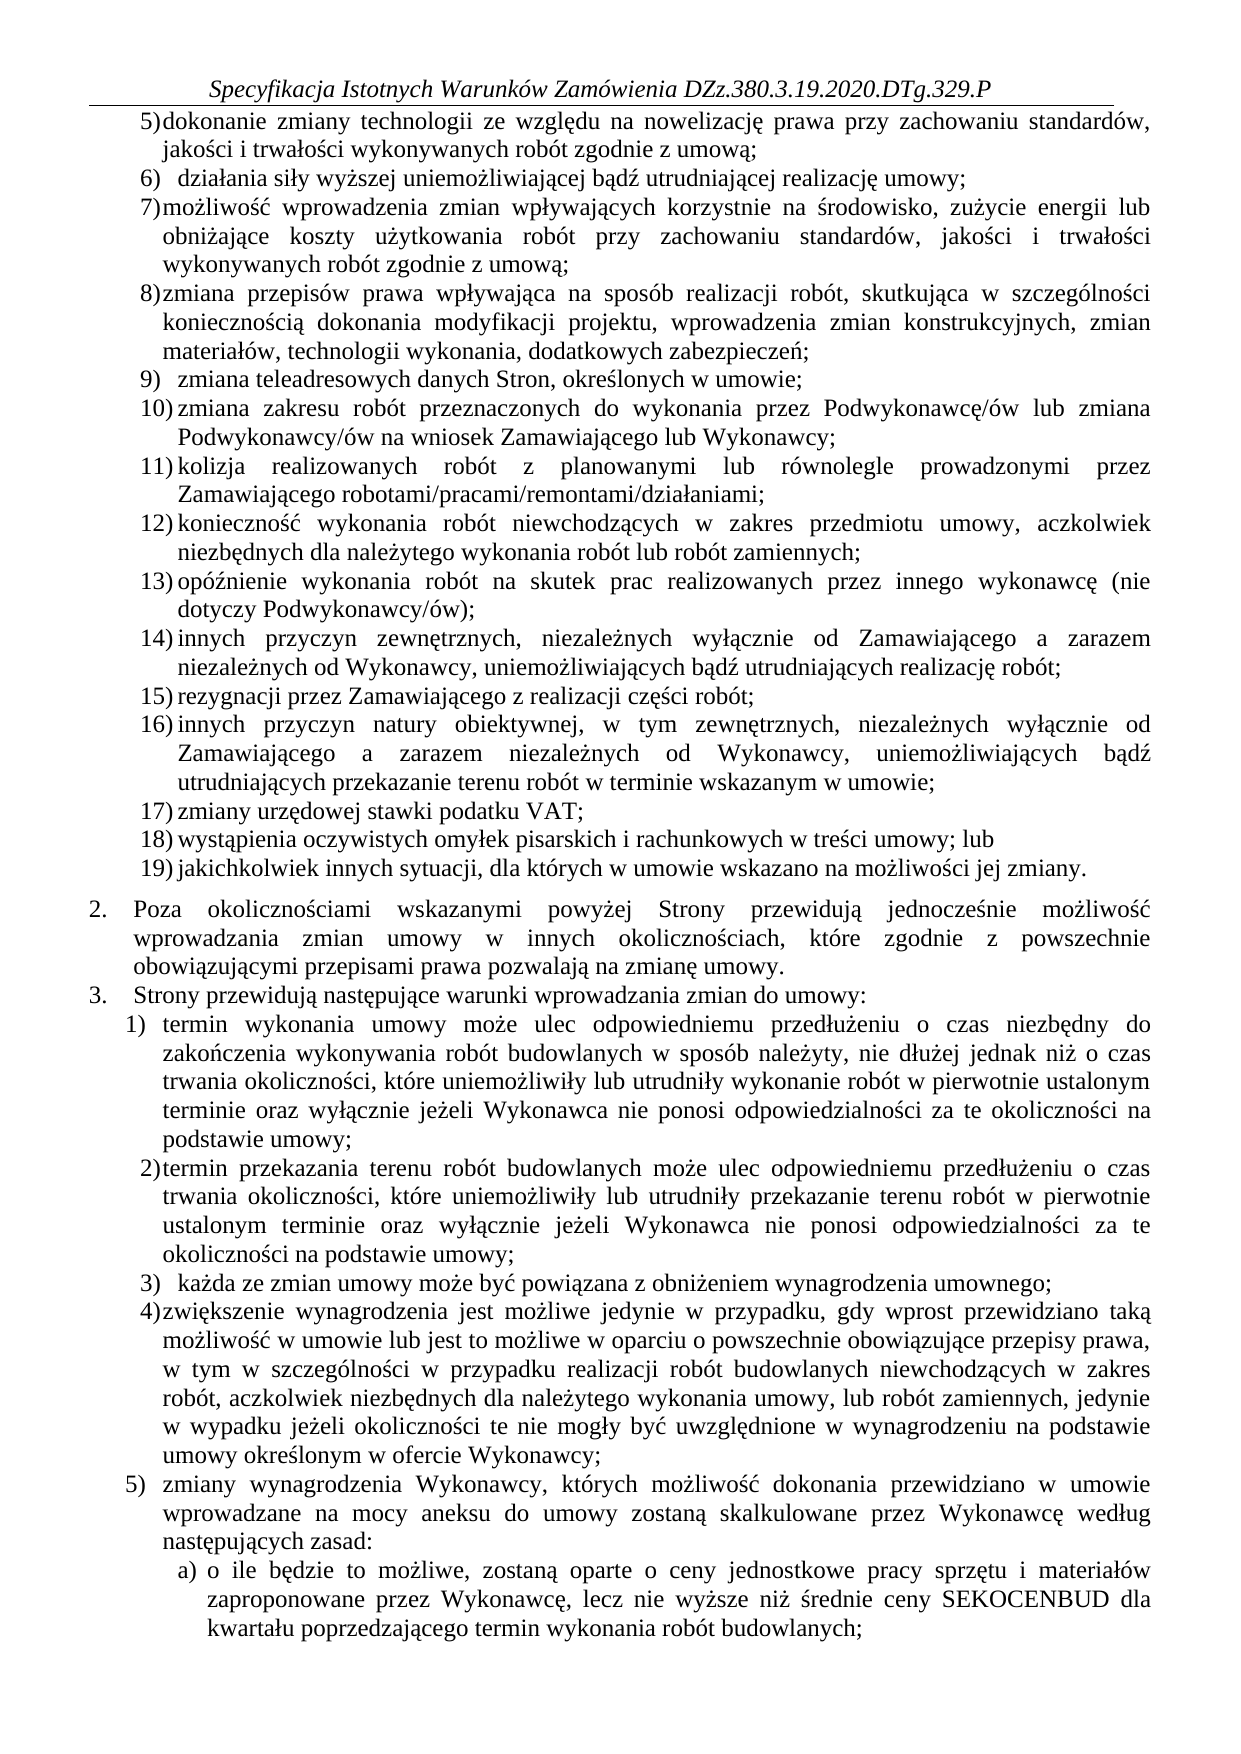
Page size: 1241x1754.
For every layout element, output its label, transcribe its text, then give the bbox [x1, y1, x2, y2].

list innych przyczyn natury obiektywnej, w tym zewnętrznych, niezależnych wyłącznie od Zamawiającego a zarazem niezależnych od Wykonawcy, uniemożliwiających bądź utrudniających przekazanie terenu robót w terminie wskazanym w umowie; [140, 709, 1152, 796]
list termin przekazania terenu robót budowlanych może ulec odpowiedniemu przedłużeniu o czas trwania okoliczności, które uniemożliwiły lub utrudniły przekazanie terenu robót w pierwotnie ustalonym terminie oraz wyłącznie jeżeli Wykonawca nie ponosi odpowiedzialności za te okoliczności na podstawie umowy; [140, 1153, 1152, 1268]
list kolizja realizowanych robót z planowanymi lub równolegle prowadzonymi przez Zamawiającego robotami/pracami/remontami/działaniami; [140, 451, 1152, 508]
list Strony przewidują następujące warunki wprowadzania zmian do umowy: [89, 980, 1152, 1009]
list dokonanie zmiany technologii ze względu na nowelizację prawa przy zachowaniu standardów, jakości i trwałości wykonywanych robót zgodnie z umową; [140, 106, 1152, 163]
list Poza okolicznościami wskazanymi powyżej Strony przewidują jednocześnie możliwość wprowadzania zmian umowy w innych okolicznościach, które zgodnie z powszechnie obowiązującymi przepisami prawa pozwalają na zmianę umowy. [89, 894, 1152, 980]
list o ile będzie to możliwe, zostaną oparte o ceny jednostkowe pracy sprzętu i materiałów zaproponowane przez Wykonawcę, lecz nie wyższe niż średnie ceny SEKOCENBUD dla kwartału poprzedzającego termin wykonania robót budowlanych; [177, 1555, 1152, 1641]
list zwiększenie wynagrodzenia jest możliwe jedynie w przypadku, gdy wprost przewidziano taką możliwość w umowie lub jest to możliwe w oparciu o powszechnie obowiązujące przepisy prawa, w tym w szczególności w przypadku realizacji robót budowlanych niewchodzących w zakres robót, aczkolwiek niezbędnych dla należytego wykonania umowy, lub robót zamiennych, jedynie w wypadku jeżeli okoliczności te nie mogły być uwzględnione w wynagrodzeniu na podstawie umowy określonym w ofercie Wykonawcy; [140, 1296, 1152, 1469]
list innych przyczyn zewnętrznych, niezależnych wyłącznie od Zamawiającego a zarazem niezależnych od Wykonawcy, uniemożliwiających bądź utrudniających realizację robót; [140, 623, 1152, 681]
list każda ze zmian umowy może być powiązana z obniżeniem wynagrodzenia umownego; [140, 1268, 1152, 1296]
list wystąpienia oczywistych omyłek pisarskich i rachunkowych w treści umowy; lub [140, 824, 1152, 853]
list możliwość wprowadzenia zmian wpływających korzystnie na środowisko, zużycie energii lub obniżające koszty użytkowania robót przy zachowaniu standardów, jakości i trwałości wykonywanych robót zgodnie z umową; [140, 192, 1152, 278]
list zmiana teleadresowych danych Stron, określonych w umowie; [140, 364, 1152, 393]
list opóźnienie wykonania robót na skutek prac realizowanych przez innego wykonawcę (nie dotyczy Podwykonawcy/ów); [140, 566, 1152, 623]
list zmiana przepisów prawa wpływająca na sposób realizacji robót, skutkująca w szczególności koniecznością dokonania modyfikacji projektu, wprowadzenia zmian konstrukcyjnych, zmian materiałów, technologii wykonania, dodatkowych zabezpieczeń; [140, 278, 1152, 364]
list zmiany urzędowej stawki podatku VAT; [140, 796, 1152, 824]
list termin wykonania umowy może ulec odpowiedniemu przedłużeniu o czas niezbędny do zakończenia wykonywania robót budowlanych w sposób należyty, nie dłużej jednak niż o czas trwania okoliczności, które uniemożliwiły lub utrudniły wykonanie robót w pierwotnie ustalonym terminie oraz wyłącznie jeżeli Wykonawca nie ponosi odpowiedzialności za te okoliczności na podstawie umowy; [125, 1009, 1152, 1153]
list rezygnacji przez Zamawiającego z realizacji części robót; [140, 681, 1152, 709]
list działania siły wyższej uniemożliwiającej bądź utrudniającej realizację umowy; [140, 163, 1152, 192]
list zmiany wynagrodzenia Wykonawcy, których możliwość dokonania przewidziano w umowie wprowadzane na mocy aneksu do umowy zostaną skalkulowane przez Wykonawcę według następujących zasad: [125, 1469, 1152, 1555]
list konieczność wykonania robót niewchodzących w zakres przedmiotu umowy, aczkolwiek niezbędnych dla należytego wykonania robót lub robót zamiennych; [140, 508, 1152, 566]
list jakichkolwiek innych sytuacji, dla których w umowie wskazano na możliwości jej zmiany. [140, 853, 1152, 882]
list zmiana zakresu robót przeznaczonych do wykonania przez Podwykonawcę/ów lub zmiana Podwykonawcy/ów na wniosek Zamawiającego lub Wykonawcy; [140, 393, 1152, 451]
